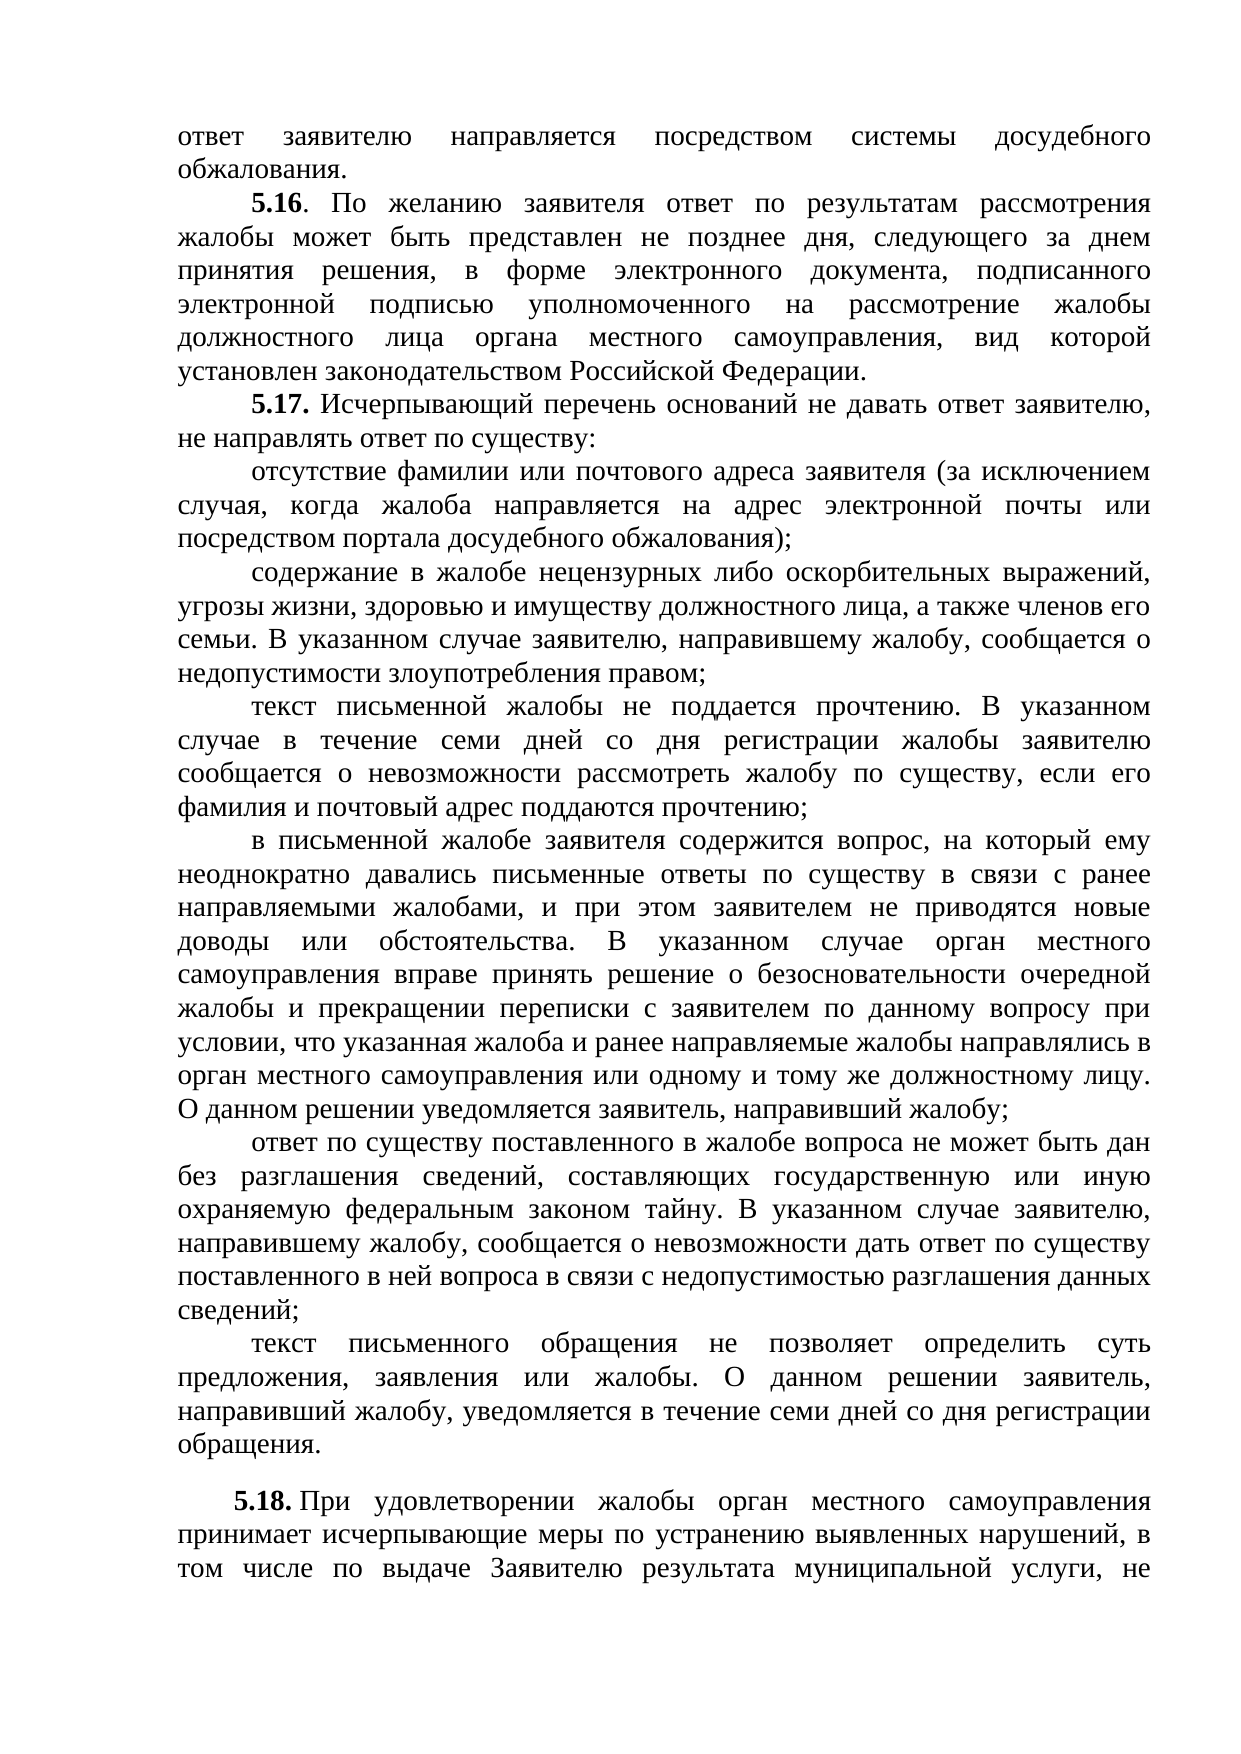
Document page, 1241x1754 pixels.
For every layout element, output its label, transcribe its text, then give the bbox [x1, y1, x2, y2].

text текст письменной жалобы не поддается прочтению. В указанном случае в течение семи дней со дня регистрации жалобы заявителю сообщается о невозможности рассмотреть жалобу по существу, если его фамилия и почтовый адрес поддаются прочтению; [177, 688, 1152, 822]
text отсутствие фамилии или почтового адреса заявителя (за исключением случая, когда жалоба направляется на адрес электронной почты или посредством портала досудебного обжалования); [177, 453, 1152, 554]
text текст письменного обращения не позволяет определить суть предложения, заявления или жалобы. О данном решении заявитель, направивший жалобу, уведомляется в течение семи дней со дня регистрации обращения. [177, 1326, 1152, 1460]
text в письменной жалобе заявителя содержится вопрос, на который ему неоднократно давались письменные ответы по существу в связи с ранее направляемыми жалобами, и при этом заявителем не приводятся новые доводы или обстоятельства. В указанном случае орган местного самоуправления вправе принять решение о безосновательности очередной жалобы и прекращении переписки с заявителем по данному вопросу при условии, что указанная жалоба и ранее направляемые жалобы направлялись в орган местного самоуправления или одному и тому же должностному лицу. О данном решении уведомляется заявитель, направивший жалобу; [177, 822, 1152, 1124]
text ответ по существу поставленного в жалобе вопроса не может быть дан без разглашения сведений, составляющих государственную или иную охраняемую федеральным законом тайну. В указанном случае заявителю, направившему жалобу, сообщается о невозможности дать ответ по существу поставленного в ней вопроса в связи с недопустимостью разглашения данных сведений; [177, 1124, 1152, 1326]
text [177, 118, 1152, 185]
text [177, 1483, 1152, 1583]
text содержание в жалобе нецензурных либо оскорбительных выражений, угрозы жизни, здоровью и имуществу должностного лица, а также членов его семьи. В указанном случае заявителю, направившему жалобу, сообщается о недопустимости злоупотребления правом; [177, 554, 1152, 688]
text 5.16. По желанию заявителя ответ по результатам рассмотрения жалобы может быть представлен не позднее дня, следующего за днем принятия решения, в форме электронного документа, подписанного электронной подписью уполномоченного на рассмотрение жалобы должностного лица органа местного самоуправления, вид которой установлен законодательством Российской Федерации. [177, 185, 1152, 386]
text 5.17. Исчерпывающий перечень оснований не давать ответ заявителю, не направлять ответ по существу: [177, 386, 1152, 453]
